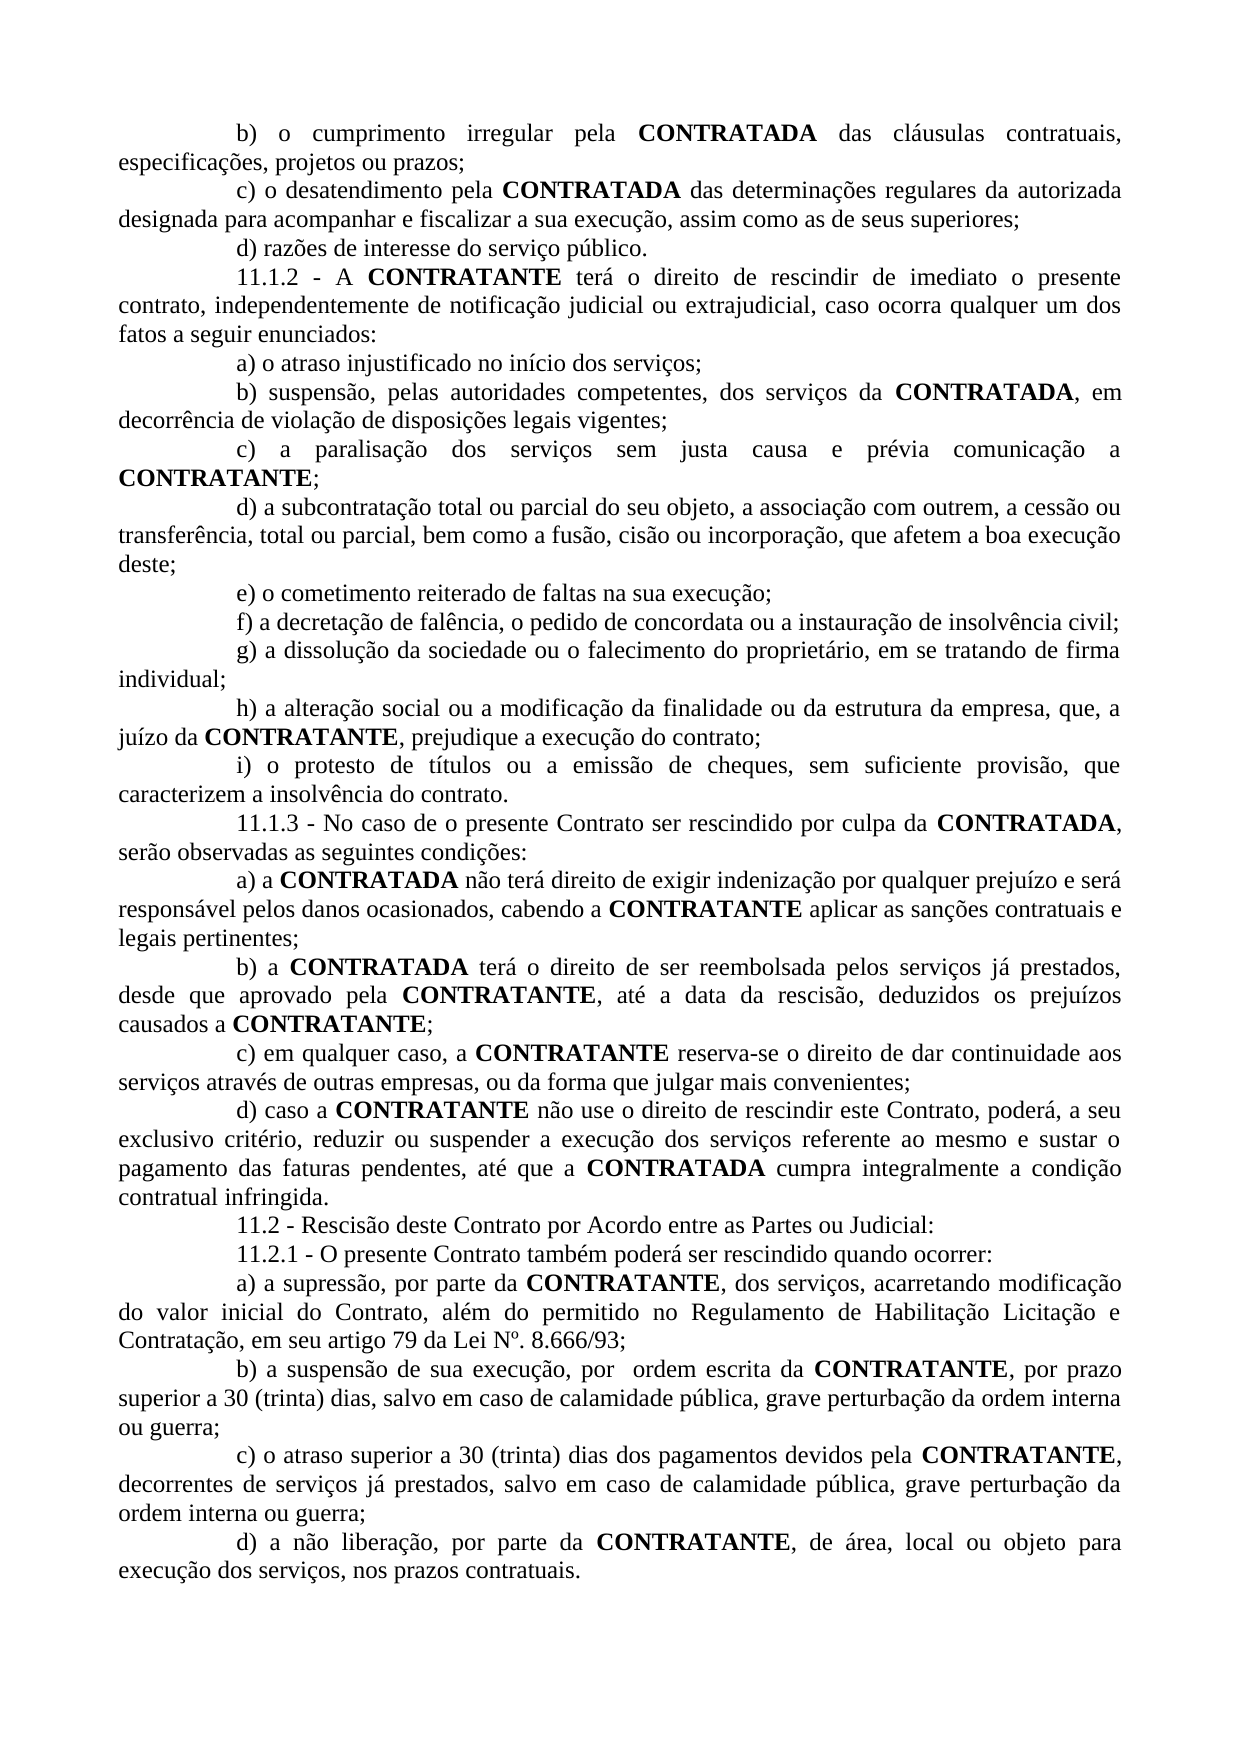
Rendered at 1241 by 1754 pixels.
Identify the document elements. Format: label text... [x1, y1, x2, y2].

text a) a CONTRATADA não terá direito de exigir indenização por qualquer prejuízo e será responsável pelos danos ocasionados, cabendo a CONTRATANTE aplicar as sanções contratuais e legais pertinentes; [118, 866, 1122, 952]
text d) caso a CONTRATANTE não use o direito de rescindir este Contrato, poderá, a seu exclusivo critério, reduzir ou suspender a execução dos serviços referente ao mesmo e sustar o pagamento das faturas pendentes, até que a CONTRATADA cumpra integralmente a condição contratual infringida. [118, 1096, 1122, 1211]
text h) a alteração social ou a modificação da finalidade ou da estrutura da empresa, que, a juízo da CONTRATANTE, prejudique a execução do contrato; [118, 693, 1122, 751]
text b) a CONTRATADA terá o direito de ser reembolsada pelos serviços já prestados, desde que aprovado pela CONTRATANTE, até a data da rescisão, deduzidos os prejuízos causados a CONTRATANTE; [118, 952, 1122, 1038]
text c) em qualquer caso, a CONTRATANTE reserva-se o direito de dar continuidade aos serviços através de outras empresas, ou da forma que julgar mais convenientes; [118, 1038, 1122, 1096]
text b) o cumprimento irregular pela CONTRATADA das cláusulas contratuais, especificações, projetos ou prazos; [118, 118, 1122, 176]
text i) o protesto de títulos ou a emissão de cheques, sem suficiente provisão, que caracterizem a insolvência do contrato. [118, 751, 1122, 808]
text f) a decretação de falência, o pedido de concordata ou a instauração de insolvência civil; [118, 607, 1122, 636]
text d) a não liberação, por parte da CONTRATANTE, de área, local ou objeto para execução dos serviços, nos prazos contratuais. [118, 1527, 1122, 1584]
text 11.2 - Rescisão deste Contrato por Acordo entre as Partes ou Judicial: [118, 1211, 1122, 1239]
text e) o cometimento reiterado de faltas na sua execução; [118, 578, 1122, 607]
text b) a suspensão de sua execução, por ordem escrita da CONTRATANTE, por prazo superior a 30 (trinta) dias, salvo em caso de calamidade pública, grave perturbação da ordem interna ou guerra; [118, 1354, 1122, 1441]
text a) a supressão, por parte da CONTRATANTE, dos serviços, acarretando modificação do valor inicial do Contrato, além do permitido no Regulamento de Habilitação Licitação e Contratação, em seu artigo 79 da Lei Nº. 8.666/93; [118, 1268, 1122, 1354]
text a) o atraso injustificado no início dos serviços; [118, 348, 1122, 377]
text c) o desatendimento pela CONTRATADA das determinações regulares da autorizada designada para acompanhar e fiscalizar a sua execução, assim como as de seus superiores; [118, 176, 1122, 233]
text g) a dissolução da sociedade ou o falecimento do proprietário, em se tratando de firma individual; [118, 636, 1122, 693]
text b) suspensão, pelas autoridades competentes, dos serviços da CONTRATADA, em decorrência de violação de disposições legais vigentes; [118, 377, 1122, 434]
text d) razões de interesse do serviço público. [118, 233, 1122, 262]
text d) a subcontratação total ou parcial do seu objeto, a associação com outrem, a cessão ou transferência, total ou parcial, bem como a fusão, cisão ou incorporação, que afetem a boa execução deste; [118, 492, 1122, 578]
text c) a paralisação dos serviços sem justa causa e prévia comunicação a CONTRATANTE; [118, 434, 1122, 492]
text 11.1.2 - A CONTRATANTE terá o direito de rescindir de imediato o presente contrato, independentemente de notificação judicial ou extrajudicial, caso ocorra qualquer um dos fatos a seguir enunciados: [118, 262, 1122, 348]
text c) o atraso superior a 30 (trinta) dias dos pagamentos devidos pela CONTRATANTE, decorrentes de serviços já prestados, salvo em caso de calamidade pública, grave perturbação da ordem interna ou guerra; [118, 1441, 1122, 1527]
text 11.1.3 - No caso de o presente Contrato ser rescindido por culpa da CONTRATADA, serão observadas as seguintes condições: [118, 808, 1122, 866]
text 11.2.1 - O presente Contrato também poderá ser rescindido quando ocorrer: [118, 1239, 1122, 1268]
